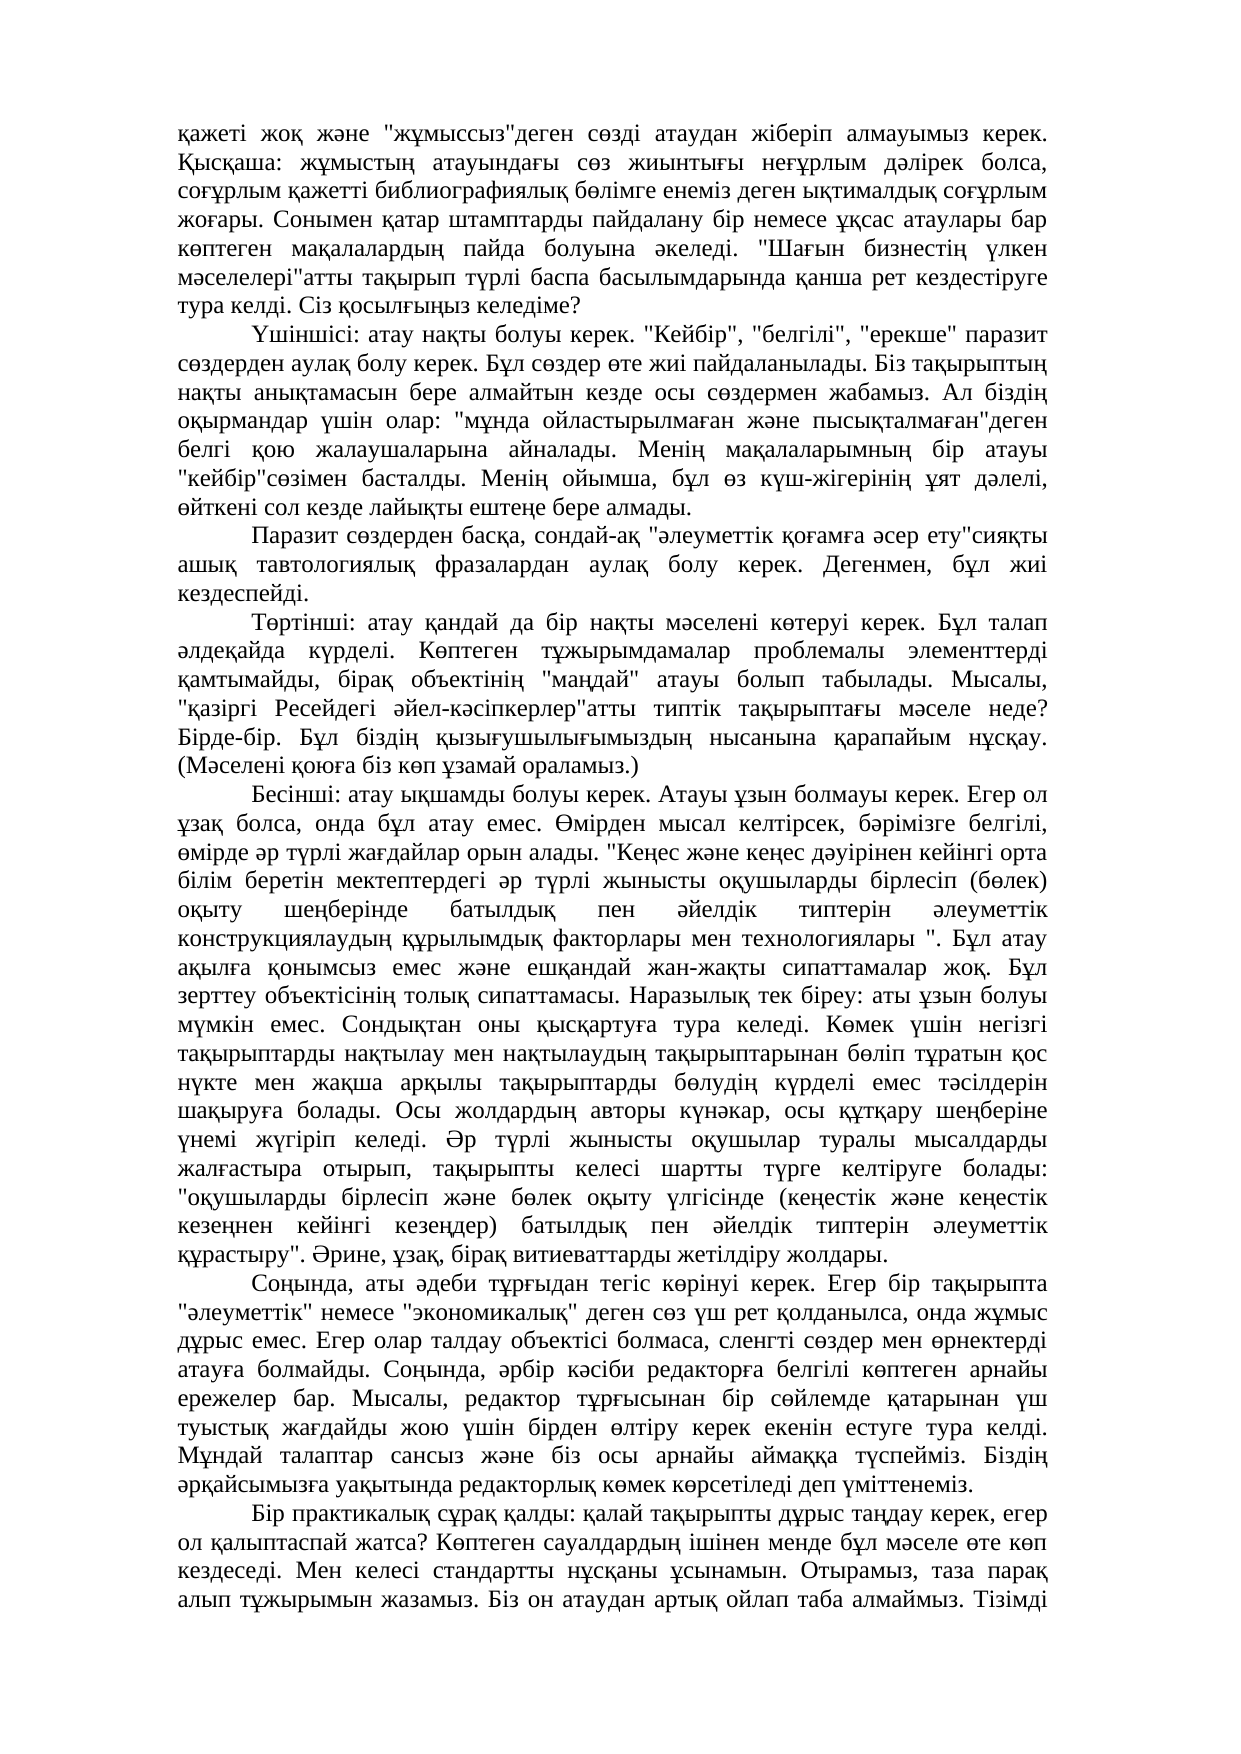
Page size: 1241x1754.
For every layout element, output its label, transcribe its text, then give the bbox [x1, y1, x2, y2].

text Төртінші: атау қандай да бір нақты мәселені көтеруі керек. Бұл талап әлдеқайда күрделі. Көптеген тұжырымдамалар проблемалы элементтерді қамтымайды, бірақ объектінің "маңдай" атауы болып табылады. Мысалы, "қазіргі Ресейдегі әйел-кәсіпкерлер"атты типтік тақырыптағы мәселе неде? Бірде-бір. Бұл біздің қызығушылығымыздың нысанына қарапайым нұсқау. (Мәселені қоюға біз көп ұзамай ораламыз.) [177, 607, 1048, 779]
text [177, 118, 1048, 319]
text Паразит сөздерден басқа, сондай-ақ "әлеуметтік қоғамға әсер ету"сияқты ашық тавтологиялық фразалардан аулақ болу керек. Дегенмен, бұл жиі кездеспейді. [177, 521, 1048, 607]
text Соңында, аты әдеби тұрғыдан тегіс көрінуі керек. Егер бір тақырыпта "әлеуметтік" немесе "экономикалық" деген сөз үш рет қолданылса, онда жұмыс дұрыс емес. Егер олар талдау объектісі болмаса, сленгті сөздер мен өрнектерді атауға болмайды. Соңында, әрбір кәсіби редакторға белгілі көптеген арнайы ережелер бар. Мысалы, редактор тұрғысынан бір сөйлемде қатарынан үш туыстық жағдайды жою үшін бірден өлтіру керек екенін естуге тура келді. Мұндай талаптар сансыз және біз осы арнайы аймаққа түспейміз. Біздің әрқайсымызға уақытында редакторлық көмек көрсетіледі деп үміттенеміз. [177, 1268, 1048, 1498]
text Бесінші: атау ықшамды болуы керек. Атауы ұзын болмауы керек. Егер ол ұзақ болса, онда бұл атау емес. Өмірден мысал келтірсек, бәрімізге белгілі, өмірде әр түрлі жағдайлар орын алады. "Кеңес және кеңес дәуірінен кейінгі орта білім беретін мектептердегі әр түрлі жынысты оқушыларды бірлесіп (бөлек) оқыту шеңберінде батылдық пен әйелдік типтерін әлеуметтік конструкциялаудың құрылымдық факторлары мен технологиялары ". Бұл атау ақылға қонымсыз емес және ешқандай жан-жақты сипаттамалар жоқ. Бұл зерттеу объектісінің толық сипаттамасы. Наразылық тек біреу: аты ұзын болуы мүмкін емес. Сондықтан оны қысқартуға тура келеді. Көмек үшін негізгі тақырыптарды нақтылау мен нақтылаудың тақырыптарынан бөліп тұратын қос нүкте мен жақша арқылы тақырыптарды бөлудің күрделі емес тәсілдерін шақыруға болады. Осы жолдардың авторы күнәкар, осы құтқару шеңберіне үнемі жүгіріп келеді. Әр түрлі жынысты оқушылар туралы мысалдарды жалғастыра отырып, тақырыпты келесі шартты түрге келтіруге болады: "оқушыларды бірлесіп және бөлек оқыту үлгісінде (кеңестік және кеңестік кезеңнен кейінгі кезеңдер) батылдық пен әйелдік типтерін әлеуметтік құрастыру". Әрине, ұзақ, бірақ витиеваттарды жетілдіру жолдары. [177, 779, 1048, 1268]
text Үшіншісі: атау нақты болуы керек. "Кейбір", "белгілі", "ерекше" паразит сөздерден аулақ болу керек. Бұл сөздер өте жиі пайдаланылады. Біз тақырыптың нақты анықтамасын бере алмайтын кезде осы сөздермен жабамыз. Ал біздің оқырмандар үшін олар: "мұнда ойластырылмаған және пысықталмаған"деген белгі қою жалаушаларына айналады. Менің мақалаларымның бір атауы "кейбір"сөзімен басталды. Менің ойымша, бұл өз күш-жігерінің ұят дәлелі, өйткені сол кезде лайықты ештеңе бере алмады. [177, 319, 1048, 521]
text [177, 1498, 1048, 1613]
